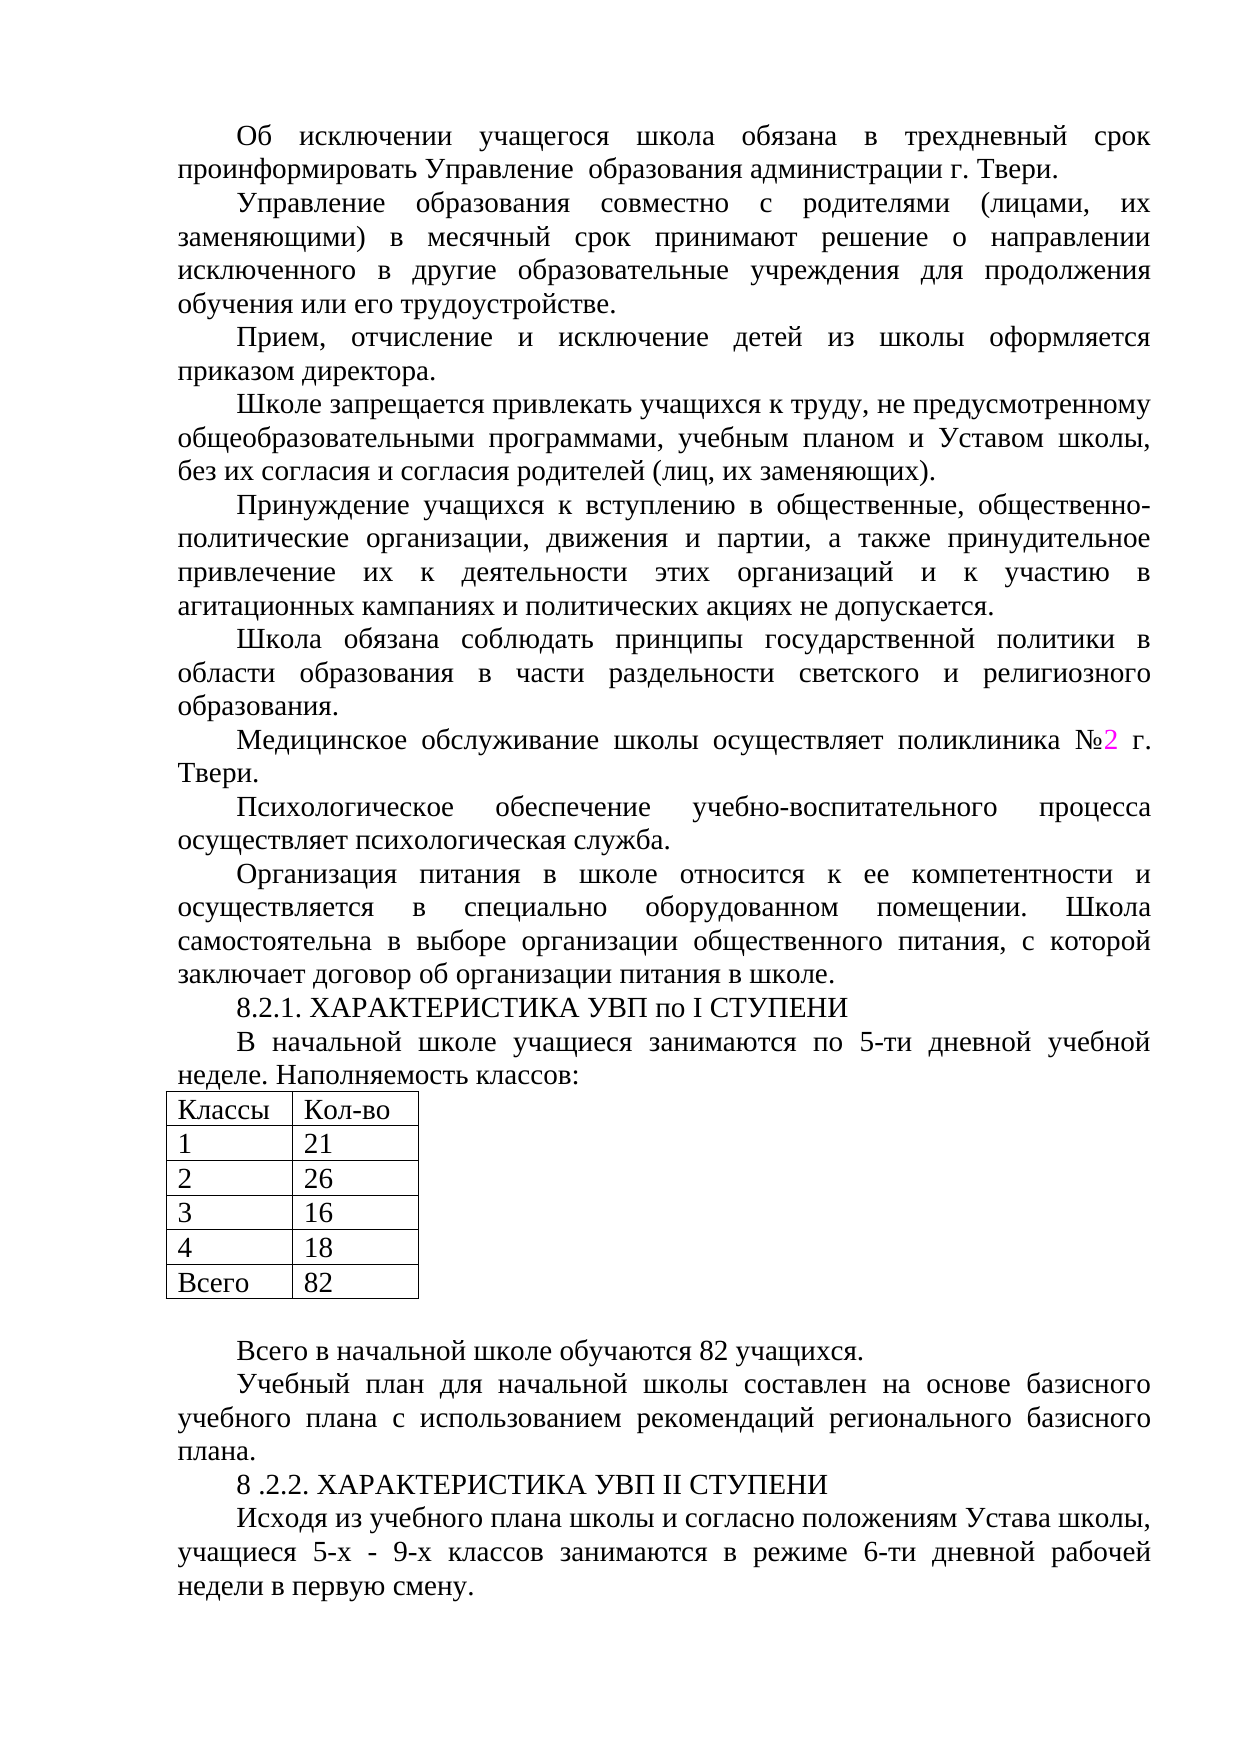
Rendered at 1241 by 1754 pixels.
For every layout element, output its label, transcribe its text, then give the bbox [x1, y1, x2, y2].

text Психологическое обеспечение учебно-воспитательного процесса осуществляет психологическая служба. [177, 789, 1152, 856]
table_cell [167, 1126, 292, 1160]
text Учебный план для начальной школы составлен на основе базисного учебного плана с использованием рекомендаций регионального базисного плана. [177, 1366, 1152, 1467]
text Школа обязана соблюдать принципы государственной политики в области образования в части раздельности светского и религиозного образования. [177, 621, 1152, 722]
text Школе запрещается привлекать учащихся к труду, не предусмотренному общеобразовательными программами, учебным планом и Уставом школы, без их согласия и согласия родителей (лиц, их заменяющих). [177, 386, 1152, 487]
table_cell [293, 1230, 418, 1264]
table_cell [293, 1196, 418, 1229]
text Принуждение учащихся к вступлению в общественные, общественно-политические организации, движения и партии, а также принудительное привлечение их к деятельности этих организаций и к участию в агитационных кампаниях и политических акциях не допускается. [177, 487, 1152, 621]
text Об исключении учащегося школа обязана в трехдневный срок проинформировать Управление образования администрации г. Твери. [177, 118, 1152, 185]
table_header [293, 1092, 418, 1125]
text Управление образования совместно с родителями (лицами, их заменяющими) в месячный срок принимают решение о направлении исключенного в другие образовательные учреждения для продолжения обучения или его трудоустройстве. [177, 185, 1152, 319]
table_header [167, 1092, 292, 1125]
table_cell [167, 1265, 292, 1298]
text Организация питания в школе относится к ее компетентности и осуществляется в специально оборудованном помещении. Школа самостоятельна в выборе организации общественного питания, с которой заключает договор об организации питания в школе. [177, 856, 1152, 990]
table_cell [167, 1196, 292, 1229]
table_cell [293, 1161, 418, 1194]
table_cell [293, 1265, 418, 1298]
text Медицинское обслуживание школы осуществляет поликлиника №2 г. Твери. [177, 722, 1152, 789]
text Прием, отчисление и исключение детей из школы оформляется приказом директора. [177, 319, 1152, 386]
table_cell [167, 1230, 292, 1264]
text 8 .2.2. ХАРАКТЕРИСТИКА УВП II СТУПЕНИ [177, 1467, 1152, 1501]
text Исходя из учебного плана школы и согласно положениям Устава школы, учащиеся 5-х - 9-х классов занимаются в режиме 6-ти дневной рабочей недели в первую смену. [177, 1501, 1152, 1601]
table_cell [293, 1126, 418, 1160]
text Всего в начальной школе обучаются 82 учащихся. [177, 1333, 1152, 1366]
text 8.2.1. ХАРАКТЕРИСТИКА УВП по I СТУПЕНИ [177, 990, 1152, 1024]
text В начальной школе учащиеся занимаются по 5-ти дневной учебной неделе. Наполняемость классов: [177, 1024, 1152, 1091]
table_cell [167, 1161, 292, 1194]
